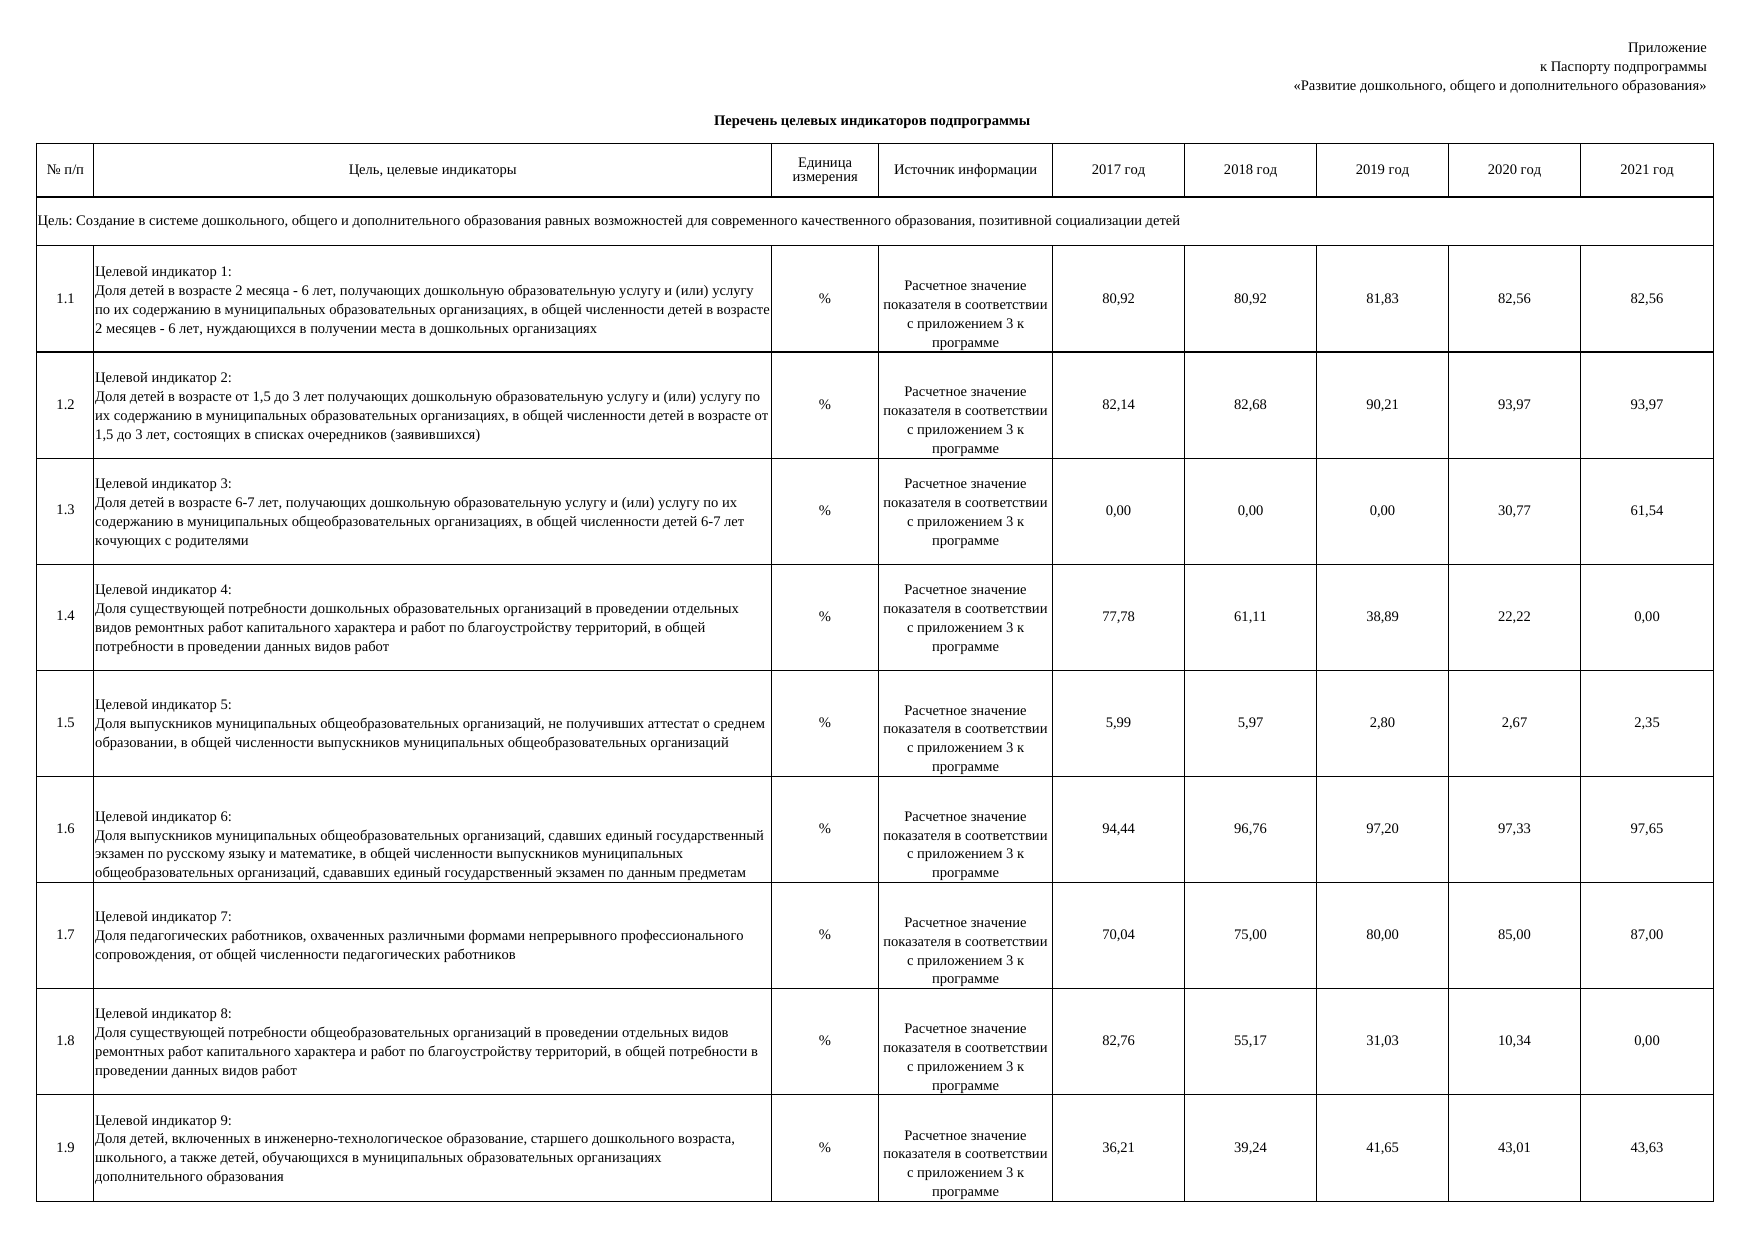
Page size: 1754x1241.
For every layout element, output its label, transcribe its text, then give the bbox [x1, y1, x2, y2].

table_cell 0,00 [1317, 459, 1448, 563]
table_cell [879, 1095, 1052, 1201]
table_cell 80,92 [1053, 246, 1184, 351]
table_cell 82,56 [1581, 246, 1713, 351]
table_cell 43,01 [1449, 1095, 1580, 1201]
table_cell % [772, 565, 878, 669]
table_cell 1.2 [37, 353, 93, 457]
table_cell 93,97 [1581, 353, 1713, 457]
table_cell Расчетное значение показателя в соответствии с приложением 3 к программе [879, 989, 1052, 1094]
table_cell 10,34 [1449, 989, 1580, 1094]
table_cell 31,03 [1317, 989, 1448, 1094]
table_header 2017 год [1053, 144, 1184, 196]
table_cell Расчетное значение показателя в соответствии с приложением 3 к программе [879, 671, 1052, 776]
table_cell % [772, 777, 878, 882]
table_cell 93,97 [1449, 353, 1580, 457]
table_cell 1.4 [37, 565, 93, 669]
table_header 2019 год [1317, 144, 1448, 196]
table_cell Расчетное значение показателя в соответствии с приложением 3 к программе [879, 246, 1052, 351]
table_cell 1.8 [37, 989, 93, 1094]
table_cell Расчетное значение показателя в соответствии с приложением 3 к программе [879, 777, 1052, 882]
table_cell 41,65 [1317, 1095, 1448, 1201]
table_cell 97,20 [1317, 777, 1448, 882]
table_cell Расчетное значение показателя в соответствии с приложением 3 к программе [879, 459, 1052, 563]
table_cell 97,65 [1581, 777, 1713, 882]
table_cell 1.9 [37, 1095, 93, 1201]
table_cell 38,89 [1317, 565, 1448, 669]
table_cell 85,00 [1449, 883, 1580, 988]
text к Паспорту подпрограммы [37, 56, 1707, 75]
table_cell 75,00 [1185, 883, 1316, 988]
table_cell Целевой индикатор 2: Доля детей в возрасте от 1,5 до 3 лет получающих дошкольную образовательную услугу и (или) услугу по их содержанию в муниципальных образовательных организациях, в общей численности детей в возрасте от 1,5 до 3 лет, состоящих в списках очередников (заявившихся) [94, 353, 771, 457]
table_cell % [772, 671, 878, 776]
table_cell 0,00 [1185, 459, 1316, 563]
table_cell 97,33 [1449, 777, 1580, 882]
table_cell Целевой индикатор 4: Доля существующей потребности дошкольных образовательных организаций в проведении отдельных видов ремонтных работ капитального характера и работ по благоустройству территорий, в общей потребности в проведении данных видов работ [94, 565, 771, 669]
table_cell % [772, 459, 878, 563]
table_cell 82,76 [1053, 989, 1184, 1094]
table_cell 80,92 [1185, 246, 1316, 351]
table_cell 43,63 [1581, 1095, 1713, 1201]
table_cell 22,22 [1449, 565, 1580, 669]
table_cell % [772, 353, 878, 457]
table_header 2020 год [1449, 144, 1580, 196]
table_cell Целевой индикатор 7: Доля педагогических работников, охваченных различными формами непрерывного профессионального сопровождения, от общей численности педагогических работников [94, 883, 771, 988]
table_cell 2,80 [1317, 671, 1448, 776]
table_cell 80,00 [1317, 883, 1448, 988]
table_cell 82,56 [1449, 246, 1580, 351]
table_header Единица измерения [772, 144, 878, 196]
table_header 2021 год [1581, 144, 1713, 196]
table_header № п/п [37, 144, 93, 196]
table_cell 36,21 [1053, 1095, 1184, 1201]
table_header 2018 год [1185, 144, 1316, 196]
table_cell 2,35 [1581, 671, 1713, 776]
table_cell Целевой индикатор 5: Доля выпускников муниципальных общеобразовательных организаций, не получивших аттестат о среднем образовании, в общей численности выпускников муниципальных общеобразовательных организаций [94, 671, 771, 776]
table_header Источник информации [879, 144, 1052, 196]
table_cell Цель: Создание в системе дошкольного, общего и дополнительного образования равных возможностей для современного качественного образования, позитивной социализации детей [37, 198, 1713, 245]
table_cell 1.1 [37, 246, 93, 351]
table_cell Расчетное значение показателя в соответствии с приложением 3 к программе [879, 353, 1052, 457]
table_cell 82,68 [1185, 353, 1316, 457]
table_cell 61,54 [1581, 459, 1713, 563]
text «Развитие дошкольного, общего и дополнительного образования» [37, 75, 1707, 94]
table_cell Целевой индикатор 9: Доля детей, включенных в инженерно-технологическое образование, старшего дошкольного возраста, школьного, а также детей, обучающихся в муниципальных образовательных организациях дополнительного образования [94, 1095, 771, 1201]
table_cell % [772, 883, 878, 988]
table_cell 30,77 [1449, 459, 1580, 563]
table_cell Целевой индикатор 3: Доля детей в возрасте 6-7 лет, получающих дошкольную образовательную услугу и (или) услугу по их содержанию в муниципальных общеобразовательных организациях, в общей численности детей 6-7 лет кочующих с родителями [94, 459, 771, 563]
text Перечень целевых индикаторов подпрограммы [37, 113, 1707, 128]
table_cell 94,44 [1053, 777, 1184, 882]
table_cell 1.6 [37, 777, 93, 882]
table_cell 0,00 [1581, 989, 1713, 1094]
table_cell 5,97 [1185, 671, 1316, 776]
table_cell 5,99 [1053, 671, 1184, 776]
table_cell Расчетное значение показателя в соответствии с приложением 3 к программе [879, 565, 1052, 669]
table_cell 2,67 [1449, 671, 1580, 776]
text Приложение [37, 37, 1707, 56]
table_cell 0,00 [1053, 459, 1184, 563]
table_cell 1.3 [37, 459, 93, 563]
table_cell Расчетное значение показателя в соответствии с приложением 3 к программе [879, 883, 1052, 988]
table_cell 82,14 [1053, 353, 1184, 457]
table_cell 1.7 [37, 883, 93, 988]
table_cell Целевой индикатор 6: Доля выпускников муниципальных общеобразовательных организаций, сдавших единый государственный экзамен по русскому языку и математике, в общей численности выпускников муниципальных общеобразовательных организаций, сдававших единый государственный экзамен по данным предметам [94, 777, 771, 882]
table_cell % [772, 246, 878, 351]
table_cell % [772, 989, 878, 1094]
table_cell 77,78 [1053, 565, 1184, 669]
table_cell 90,21 [1317, 353, 1448, 457]
table_cell 0,00 [1581, 565, 1713, 669]
table_cell 1.5 [37, 671, 93, 776]
table_cell 96,76 [1185, 777, 1316, 882]
table_cell 87,00 [1581, 883, 1713, 988]
table_cell Целевой индикатор 1: Доля детей в возрасте 2 месяца - 6 лет, получающих дошкольную образовательную услугу и (или) услугу по их содержанию в муниципальных образовательных организациях, в общей численности детей в возрасте 2 месяцев - 6 лет, нуждающихся в получении места в дошкольных организациях [94, 246, 771, 351]
table_cell 81,83 [1317, 246, 1448, 351]
table_cell 39,24 [1185, 1095, 1316, 1201]
table_cell Целевой индикатор 8: Доля существующей потребности общеобразовательных организаций в проведении отдельных видов ремонтных работ капитального характера и работ по благоустройству территорий, в общей потребности в проведении данных видов работ [94, 989, 771, 1094]
table_cell 61,11 [1185, 565, 1316, 669]
table_cell % [772, 1095, 878, 1201]
table_header Цель, целевые индикаторы [94, 144, 771, 196]
table_cell 55,17 [1185, 989, 1316, 1094]
table_cell 70,04 [1053, 883, 1184, 988]
